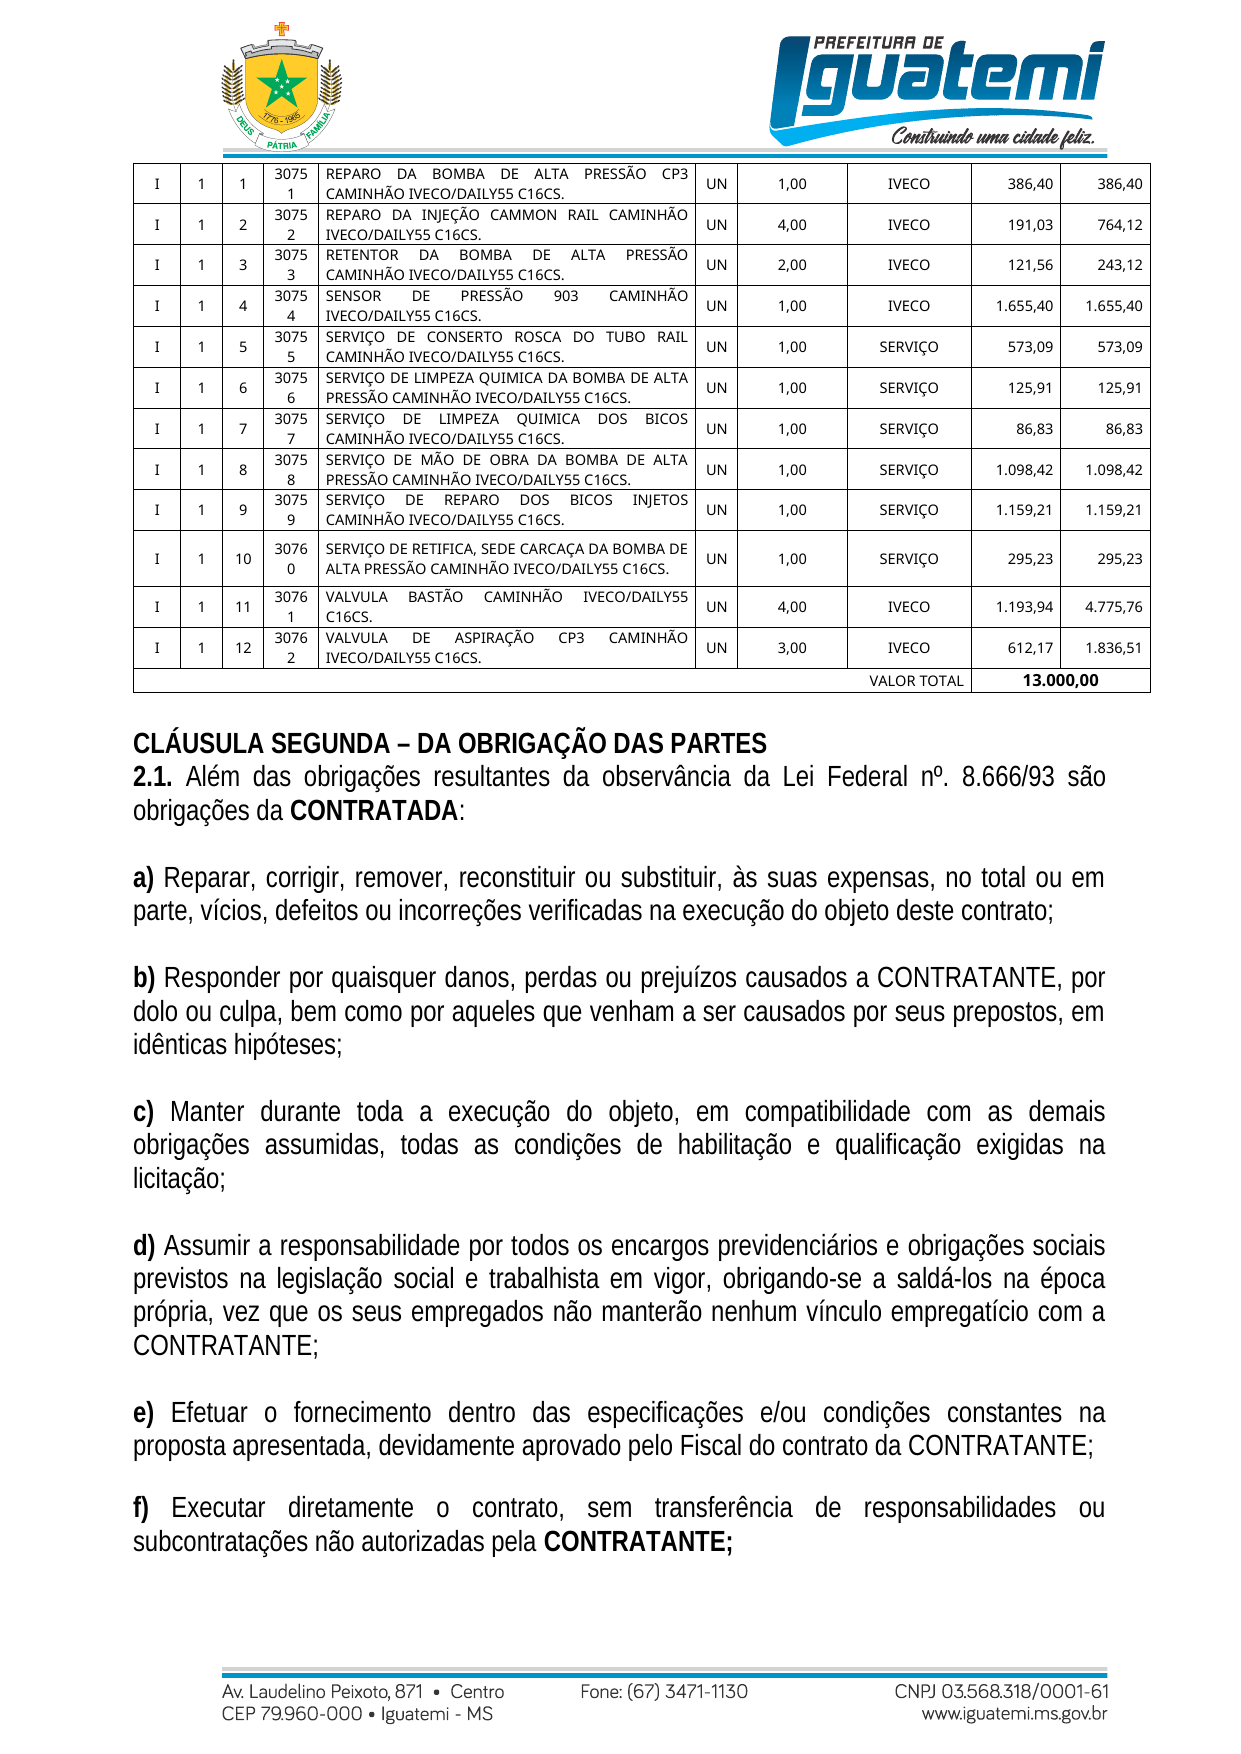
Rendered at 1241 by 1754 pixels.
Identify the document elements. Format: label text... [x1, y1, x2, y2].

table_cell 30755 [264, 327, 318, 367]
table_cell VALVULA BASTÃO CAMINHÃO IVECO/DAILY55 C16CS. [319, 587, 695, 627]
table_cell 7 [223, 409, 263, 448]
table_cell RETENTOR DA BOMBA DE ALTA PRESSÃO CAMINHÃO IVECO/DAILY55 C16CS. [319, 245, 695, 285]
table_cell 1 [181, 286, 222, 326]
table_cell 191,03 [972, 204, 1060, 244]
table_cell UN [696, 409, 737, 448]
table_cell UN [696, 587, 737, 627]
text f) Executar diretamente o contrato, sem transferência de responsabilidades ou subcontratações não autorizadas pela CONTRATANTE; [133, 1491, 1107, 1557]
table_cell IVECO [848, 587, 971, 627]
table_cell 86,83 [1061, 409, 1150, 448]
table_cell 30757 [264, 409, 318, 448]
table_cell IVECO [848, 204, 971, 244]
text c) Manter durante toda a execução do objeto, em compatibilidade com as demais obrigações assumidas, todas as condições de habilitação e qualificação exigidas na licitação; [133, 1094, 1107, 1194]
table_cell 1,00 [738, 449, 847, 489]
table_cell 6 [223, 368, 263, 407]
table_cell UN [696, 531, 737, 586]
table_cell 1.098,42 [972, 449, 1060, 489]
table_cell SERVIÇO [848, 490, 971, 530]
table_cell 573,09 [1061, 327, 1150, 367]
table_cell I [134, 628, 180, 668]
text 2.1. Além das obrigações resultantes da observância da Lei Federal nº. 8.666/93 são obrigações da CONTRATADA: [133, 759, 1107, 826]
table_cell 30762 [264, 628, 318, 668]
table_cell 12 [223, 628, 263, 668]
table_cell UN [696, 204, 737, 244]
table_cell 1 [181, 164, 222, 203]
table_cell 30760 [264, 531, 318, 586]
table_cell 5 [223, 327, 263, 367]
table_cell 1,00 [738, 327, 847, 367]
table_cell UN [696, 245, 737, 285]
table_cell I [134, 204, 180, 244]
table_cell 30752 [264, 204, 318, 244]
table_cell SENSOR DE PRESSÃO 903 CAMINHÃO IVECO/DAILY55 C16CS. [319, 286, 695, 326]
table_cell 1 [181, 327, 222, 367]
table_cell SERVIÇO DE REPARO DOS BICOS INJETOS CAMINHÃO IVECO/DAILY55 C16CS. [319, 490, 695, 530]
table_cell 1 [181, 628, 222, 668]
table_cell 1.098,42 [1061, 449, 1150, 489]
table_cell 1,00 [738, 164, 847, 203]
table_cell SERVIÇO [848, 409, 971, 448]
table_cell 295,23 [1061, 531, 1150, 586]
table_cell 1 [181, 449, 222, 489]
table_cell I [134, 587, 180, 627]
text d) Assumir a responsabilidade por todos os encargos previdenciários e obrigações sociais previstos na legislação social e trabalhista em vigor, obrigando-se a saldá-los na época própria, vez que os seus empregados não manterão nenhum vínculo empregatício com a CONTRATANTE; [133, 1228, 1107, 1361]
table_cell REPARO DA INJEÇÃO CAMMON RAIL CAMINHÃO IVECO/DAILY55 C16CS. [319, 204, 695, 244]
table_cell I [134, 164, 180, 203]
text a) Reparar, corrigir, remover, reconstituir ou substituir, às suas expensas, no total ou em parte, vícios, defeitos ou incorreções verificadas na execução do objeto deste contrato; [133, 860, 1107, 927]
table_cell UN [696, 286, 737, 326]
table_cell SERVIÇO DE LIMPEZA QUIMICA DA BOMBA DE ALTA PRESSÃO CAMINHÃO IVECO/DAILY55 C16CS. [319, 368, 695, 407]
table_cell 573,09 [972, 327, 1060, 367]
table_cell REPARO DA BOMBA DE ALTA PRESSÃO CP3 CAMINHÃO IVECO/DAILY55 C16CS. [319, 164, 695, 203]
table_cell VALVULA DE ASPIRAÇÃO CP3 CAMINHÃO IVECO/DAILY55 C16CS. [319, 628, 695, 668]
table_cell 1 [181, 490, 222, 530]
table_cell IVECO [848, 286, 971, 326]
table_cell 86,83 [972, 409, 1060, 448]
table_cell UN [696, 449, 737, 489]
table_cell 4.775,76 [1061, 587, 1150, 627]
table_cell SERVIÇO DE RETIFICA, SEDE CARCAÇA DA BOMBA DE ALTA PRESSÃO CAMINHÃO IVECO/DAILY55 C16CS. [319, 531, 695, 586]
table_cell 1,00 [738, 490, 847, 530]
table_cell I [134, 490, 180, 530]
table_cell IVECO [848, 628, 971, 668]
table_cell 1 [223, 164, 263, 203]
table_cell 612,17 [972, 628, 1060, 668]
table_cell 1.159,21 [972, 490, 1060, 530]
table_cell I [134, 368, 180, 407]
table_cell 1 [181, 368, 222, 407]
table_cell 1 [181, 204, 222, 244]
table_cell 1.836,51 [1061, 628, 1150, 668]
table_cell 1.159,21 [1061, 490, 1150, 530]
table_cell 386,40 [972, 164, 1060, 203]
table_cell 10 [223, 531, 263, 586]
table_cell 30761 [264, 587, 318, 627]
table_cell 4,00 [738, 587, 847, 627]
table_cell 243,12 [1061, 245, 1150, 285]
text CLÁUSULA SEGUNDA – DA OBRIGAÇÃO DAS PARTES [133, 726, 1167, 759]
text e) Efetuar o fornecimento dentro das especificações e/ou condições constantes na proposta apresentada, devidamente aprovado pelo Fiscal do contrato da CONTRATANTE; [133, 1395, 1107, 1462]
table_cell 1 [181, 587, 222, 627]
table_cell 1 [181, 245, 222, 285]
table_cell SERVIÇO [848, 327, 971, 367]
table_cell I [134, 286, 180, 326]
table_cell 11 [223, 587, 263, 627]
table_cell 1,00 [738, 409, 847, 448]
table_cell 3 [223, 245, 263, 285]
table_cell UN [696, 490, 737, 530]
table_cell I [134, 409, 180, 448]
table_cell 1,00 [738, 531, 847, 586]
table_cell 30751 [264, 164, 318, 203]
table_cell I [134, 245, 180, 285]
table_cell IVECO [848, 164, 971, 203]
table_cell 1 [181, 531, 222, 586]
table_cell I [134, 327, 180, 367]
table_cell 764,12 [1061, 204, 1150, 244]
table_cell SERVIÇO [848, 449, 971, 489]
table_cell SERVIÇO DE CONSERTO ROSCA DO TUBO RAIL CAMINHÃO IVECO/DAILY55 C16CS. [319, 327, 695, 367]
table_cell 30758 [264, 449, 318, 489]
table_cell IVECO [848, 245, 971, 285]
text b) Responder por quaisquer danos, perdas ou prejuízos causados a CONTRATANTE, por dolo ou culpa, bem como por aqueles que venham a ser causados por seus prepostos, em idênticas hipóteses; [133, 960, 1107, 1061]
table_cell SERVIÇO DE MÃO DE OBRA DA BOMBA DE ALTA PRESSÃO CAMINHÃO IVECO/DAILY55 C16CS. [319, 449, 695, 489]
table_cell 386,40 [1061, 164, 1150, 203]
table_cell 3,00 [738, 628, 847, 668]
table_cell 1 [181, 409, 222, 448]
table_cell 121,56 [972, 245, 1060, 285]
table_cell 30754 [264, 286, 318, 326]
table_cell 1.655,40 [972, 286, 1060, 326]
table_cell SERVIÇO [848, 368, 971, 407]
table_cell 30756 [264, 368, 318, 407]
table_cell 30759 [264, 490, 318, 530]
table_cell SERVIÇO [848, 531, 971, 586]
table_cell 30753 [264, 245, 318, 285]
table_cell I [134, 531, 180, 586]
table_cell 4 [223, 286, 263, 326]
table_cell UN [696, 327, 737, 367]
table_cell 1.193,94 [972, 587, 1060, 627]
table_cell 1.655,40 [1061, 286, 1150, 326]
table_cell 2 [223, 204, 263, 244]
table_cell UN [696, 368, 737, 407]
table_cell 1,00 [738, 368, 847, 407]
table_cell I [134, 449, 180, 489]
table_cell 4,00 [738, 204, 847, 244]
table_cell UN [696, 164, 737, 203]
table_cell 295,23 [972, 531, 1060, 586]
table_cell 8 [223, 449, 263, 489]
table_cell UN [696, 628, 737, 668]
table_cell 125,91 [1061, 368, 1150, 407]
table_cell SERVIÇO DE LIMPEZA QUIMICA DOS BICOS CAMINHÃO IVECO/DAILY55 C16CS. [319, 409, 695, 448]
table_cell 13.000,00 [972, 669, 1150, 692]
table_cell VALOR TOTAL [134, 669, 971, 692]
table_cell 9 [223, 490, 263, 530]
table_cell 1,00 [738, 286, 847, 326]
table_cell 125,91 [972, 368, 1060, 407]
table_cell 2,00 [738, 245, 847, 285]
